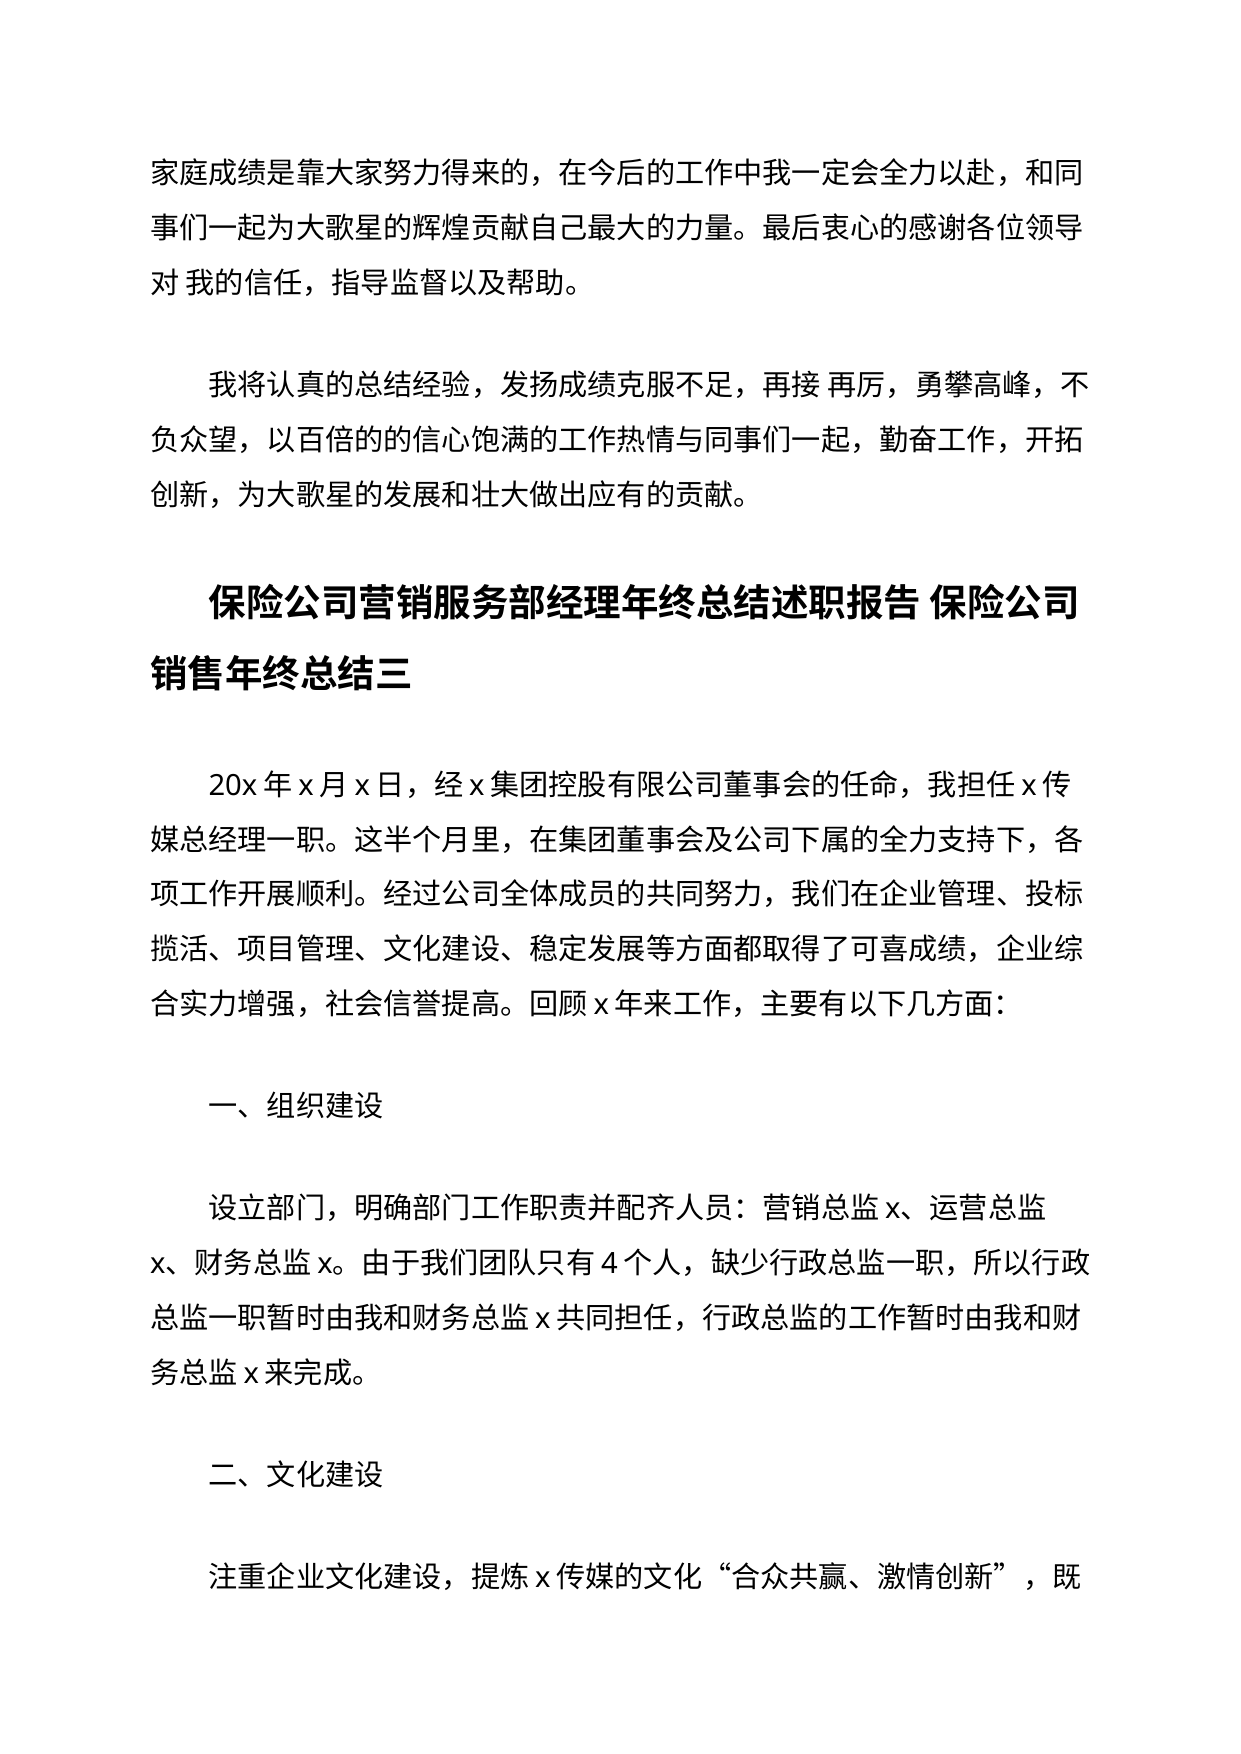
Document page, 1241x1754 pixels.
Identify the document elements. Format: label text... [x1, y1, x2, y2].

text 保险公司营销服务部经理年终总结述职报告 保险公司销售年终总结三 [150, 573, 1090, 698]
text 设立部门，明确部门工作职责并配齐人员：营销总监x、运营总监x、财务总监x。由于我们团队只有4个人，缺少行政总监一职，所以行政总监一职暂时由我和财务总监x共同担任，行政总监的工作暂时由我和财务总监x来完成。 [150, 1184, 1090, 1392]
text 20x年x月x日，经x集团控股有限公司董事会的任命，我担任x传媒总经理一职。这半个月里，在集团董事会及公司下属的全力支持下，各项工作开展顺利。经过公司全体成员的共同努力，我们在企业管理、投标揽活、项目管理、文化建设、稳定发展等方面都取得了可喜成绩，企业综合实力增强，社会信誉提高。回顾x年来工作，主要有以下几方面： [150, 761, 1090, 1023]
text 二、文化建设 [150, 1451, 1090, 1494]
text 一、组织建设 [150, 1083, 1090, 1125]
text 我将认真的总结经验，发扬成绩克服不足，再接 再厉，勇攀高峰，不负众望，以百倍的的信心饱满的工作热情与同事们一起，勤奋工作，开拓创新，为大歌星的发展和壮大做出应有的贡献。 [150, 362, 1090, 514]
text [150, 150, 1090, 302]
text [150, 1553, 1090, 1596]
